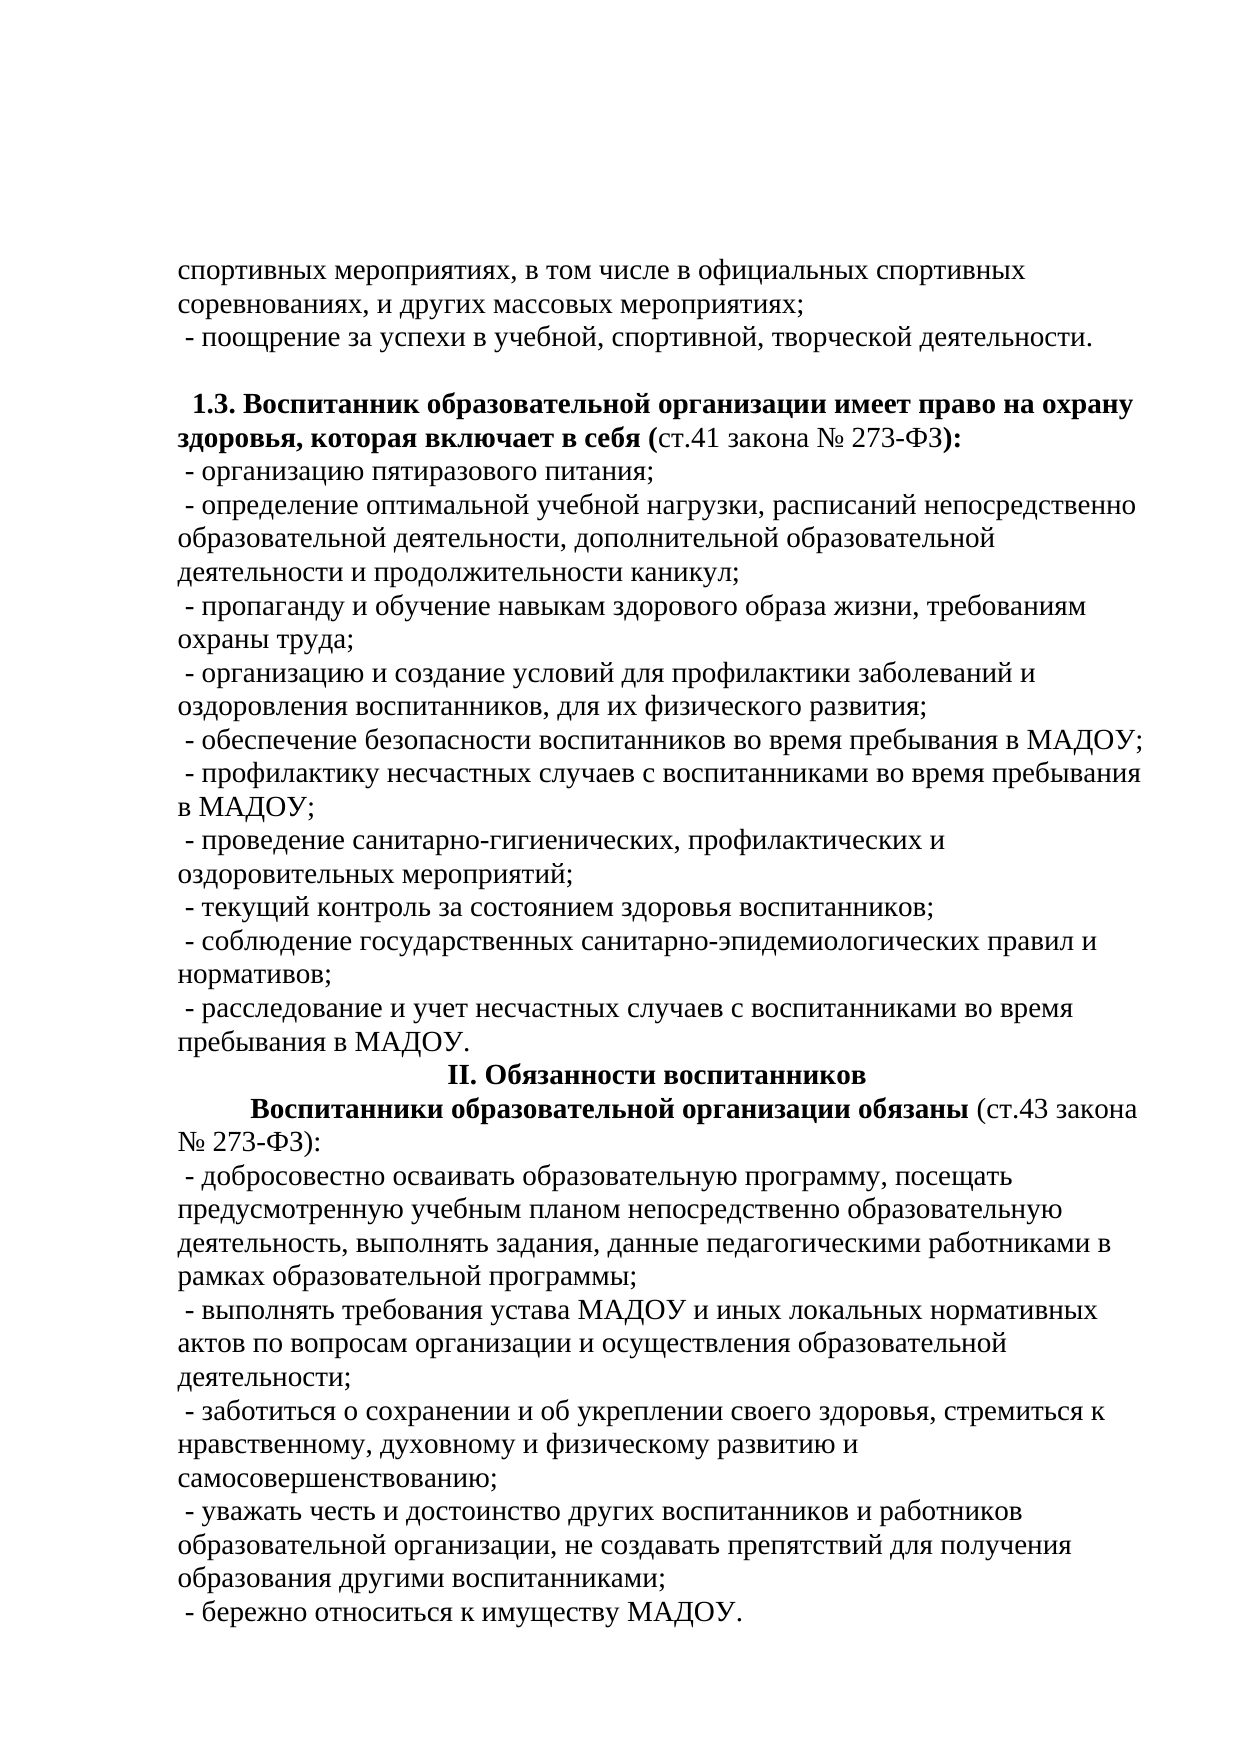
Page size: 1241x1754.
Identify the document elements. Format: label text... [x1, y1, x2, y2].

text - определение оптимальной учебной нагрузки, расписаний непосредственно образовательной деятельности, дополнительной образовательной деятельности и продолжительности каникул; [177, 487, 1152, 588]
text - поощрение за успехи в учебной, спортивной, творческой деятельности. [177, 319, 1152, 353]
text - профилактику несчастных случаев с воспитанниками во время пребывания в МАДОУ; [177, 755, 1152, 822]
text - соблюдение государственных санитарно-эпидемиологических правил и нормативов; [177, 923, 1152, 990]
text - расследование и учет несчастных случаев с воспитанниками во время пребывания в МАДОУ. [177, 990, 1152, 1057]
text - текущий контроль за состоянием здоровья воспитанников; [177, 889, 1152, 923]
text - обеспечение безопасности воспитанников во время пребывания в МАДОУ; [177, 722, 1152, 755]
text - выполнять требования устава МАДОУ и иных локальных нормативных актов по вопросам организации и осуществления образовательной деятельности; [177, 1292, 1152, 1393]
text - бережно относиться к имуществу МАДОУ. [177, 1594, 1152, 1627]
text Воспитанники образовательной организации обязаны (ст.43 закона № 273-ФЗ): [177, 1091, 1152, 1158]
text - организацию и создание условий для профилактики заболеваний и оздоровления воспитанников, для их физического развития; [177, 655, 1152, 722]
text - заботиться о сохранении и об укреплении своего здоровья, стремиться к нравственному, духовному и физическому развитию и самосовершенствованию; [177, 1393, 1152, 1493]
text - пропаганду и обучение навыкам здорового образа жизни, требованиям охраны труда; [177, 588, 1152, 655]
text спортивных мероприятиях, в том числе в официальных спортивных соревнованиях, и других массовых мероприятиях; [177, 252, 1152, 319]
text - проведение санитарно-гигиенических, профилактических и оздоровительных мероприятий; [177, 822, 1152, 889]
text - уважать честь и достоинство других воспитанников и работников образовательной организации, не создавать препятствий для получения образования другими воспитанниками; [177, 1493, 1152, 1594]
text - организацию пятиразового питания; [177, 453, 1152, 487]
text II. Обязанности воспитанников [177, 1057, 1152, 1091]
text - добросовестно осваивать образовательную программу, посещать предусмотренную учебным планом непосредственно образовательную деятельность, выполнять задания, данные педагогическими работниками в рамках образовательной программы; [177, 1158, 1152, 1292]
text 1.3. Воспитанник образовательной организации имеет право на охрану здоровья, которая включает в себя (ст.41 закона № 273-ФЗ): [177, 386, 1152, 453]
